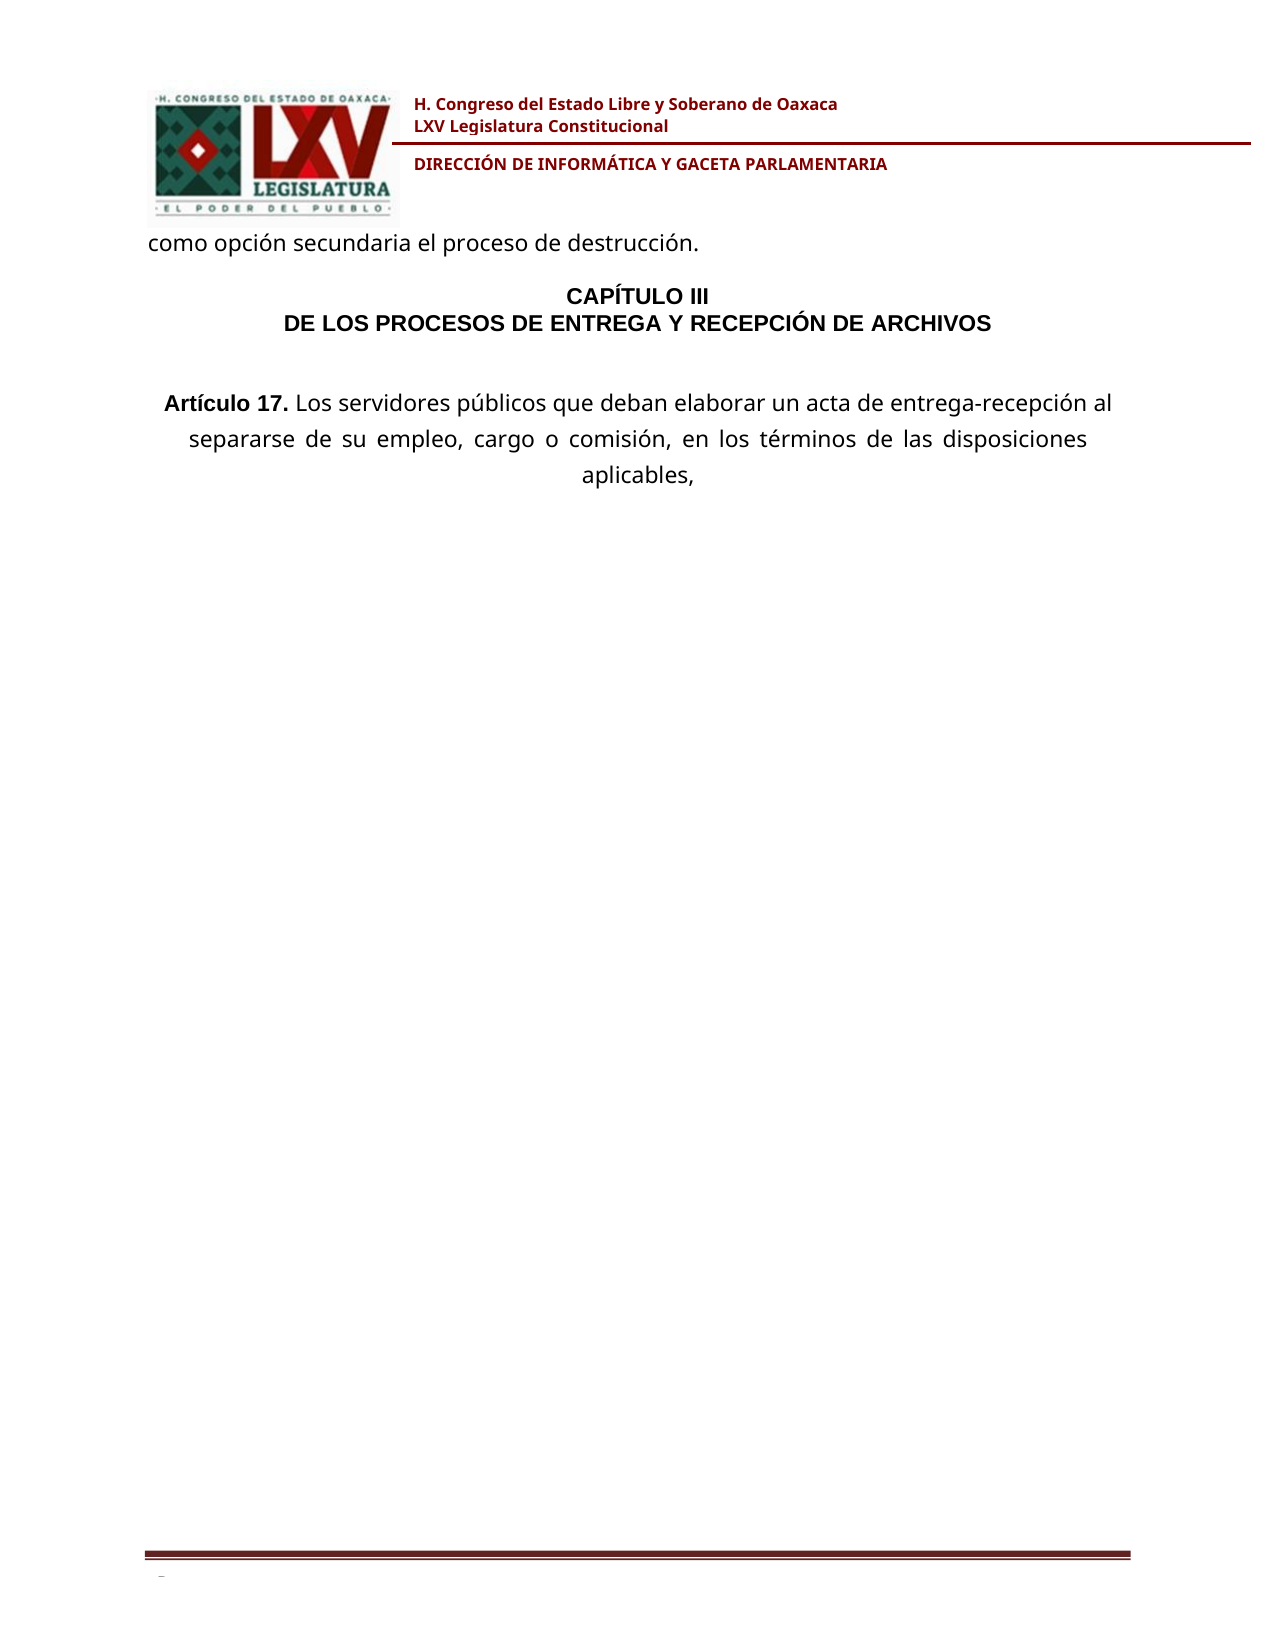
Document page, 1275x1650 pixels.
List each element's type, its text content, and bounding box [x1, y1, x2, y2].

text CAPÍTULO III [147, 283, 1128, 309]
text DE LOS PROCESOS DE ENTREGA Y RECEPCIÓN DE ARCHIVOS [147, 309, 1128, 336]
picture [146, 80, 400, 228]
text Artículo 17. Los servidores públicos que deban elaborar un acta de entrega-recepción al separarse de su empleo, cargo o comisión, en los términos de las disposiciones aplicables, [148, 387, 1128, 490]
